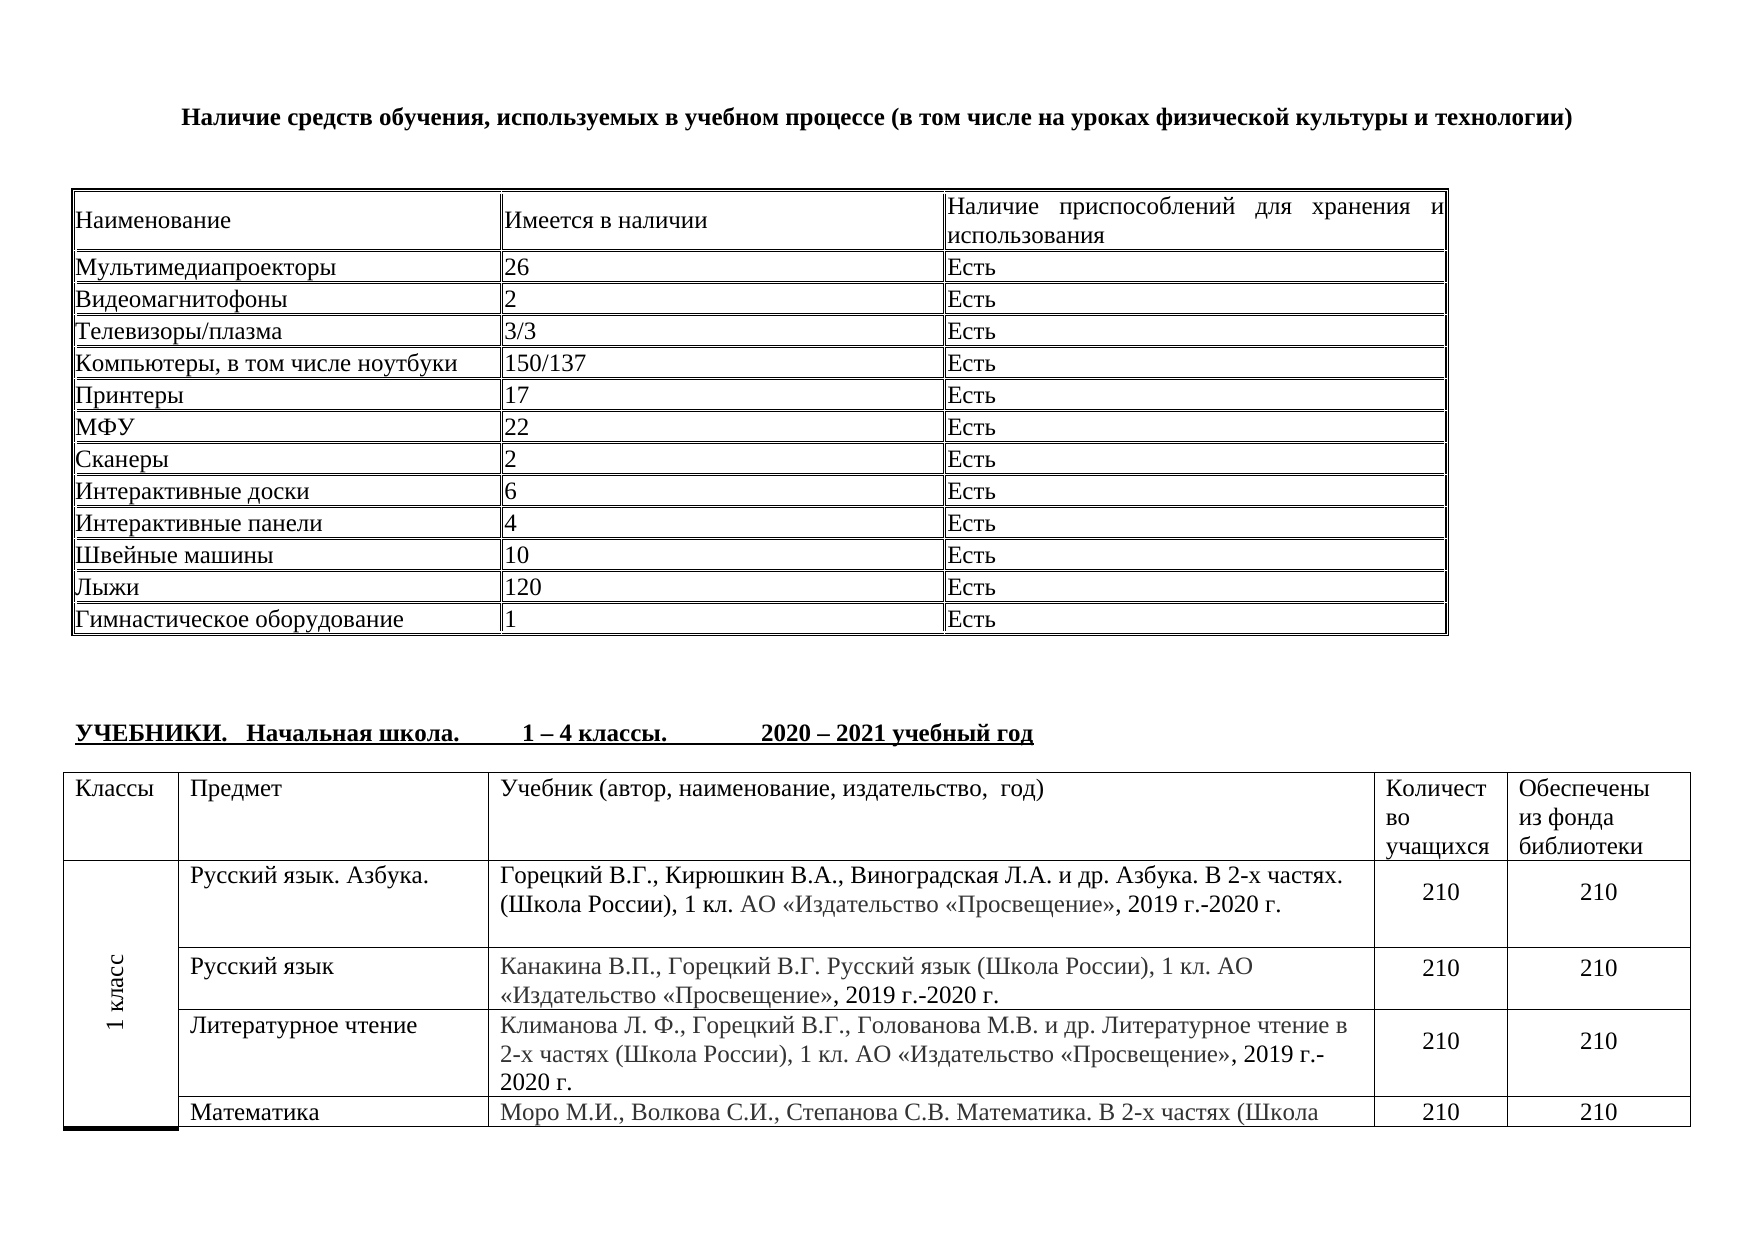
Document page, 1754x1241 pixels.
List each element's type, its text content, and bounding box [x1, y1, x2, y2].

table_cell Компьютеры, в том числе ноутбуки [73, 345, 502, 377]
table_cell Есть [945, 281, 1447, 313]
table_cell Математика [179, 1097, 488, 1126]
table_cell 6 [503, 476, 943, 504]
table_cell Интерактивные панели [75, 505, 500, 537]
table_cell Видеомагнитофоны [73, 281, 502, 313]
table_cell 210 [1375, 1010, 1507, 1096]
table_cell Гимнастическое оборудование [73, 601, 502, 632]
table_cell Есть [945, 249, 1447, 281]
table_cell Есть [946, 569, 1446, 601]
table_cell Русский язык. Азбука. [179, 861, 488, 947]
table_cell Есть [945, 601, 1447, 632]
table_cell Горецкий В.Г., Кирюшкин В.А., Виноградская Л.А. и др. Азбука. В 2-х частях. (Школа России), 1 кл. АО «Издательство «Просвещение», 2019 г.-2020 г. [489, 861, 1374, 947]
table_cell Лыжи [75, 569, 500, 601]
table_cell 2 [503, 284, 943, 313]
text УЧЕБНИКИ. Начальная школа. 1 – 4 классы. 2020 – 2021 учебный год [75, 718, 1679, 747]
table_cell Климанова Л. Ф., Горецкий В.Г., Голованова М.В. и др. Литературное чтение в 2-х частях (Школа России), 1 кл. АО «Издательство «Просвещение», 2019 г.-2020 г. [489, 1010, 1374, 1096]
table_cell Литературное чтение [179, 1010, 488, 1096]
table_cell Интерактивные доски [73, 473, 502, 504]
table_header Предмет [179, 773, 488, 859]
table_header Наименование [75, 192, 502, 249]
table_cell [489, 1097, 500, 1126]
table_cell Швейные машины [73, 537, 502, 568]
table_cell 210 [1508, 1010, 1690, 1096]
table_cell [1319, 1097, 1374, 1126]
table_cell Канакина В.П., Горецкий В.Г. Русский язык (Школа России), 1 кл. АО «Издательство «Просвещение», 2019 г.-2020 г. [489, 948, 1374, 1009]
table_cell 17 [503, 380, 943, 409]
table_cell Есть [945, 313, 1447, 345]
table_cell МФУ [73, 409, 502, 441]
table_cell 210 [1375, 1097, 1507, 1126]
table_cell Принтеры [73, 377, 502, 409]
text Наличие средств обучения, используемых в учебном процессе (в том числе на уроках физической культуры и технологии) [75, 102, 1679, 131]
table_cell 210 [1375, 948, 1507, 1009]
table_cell Есть [945, 537, 1447, 568]
table_header Количество учащихся [1375, 773, 1507, 859]
table_cell Телевизоры/плазма [73, 313, 502, 345]
table_cell Русский язык [179, 948, 488, 1009]
table_cell 22 [503, 412, 943, 441]
table_cell 210 [1375, 861, 1507, 947]
table_cell 1 [502, 604, 945, 632]
table_cell 210 [1508, 1097, 1690, 1126]
table_cell 150/137 [503, 348, 943, 377]
table_cell Есть [945, 345, 1447, 377]
table_cell 4 [503, 508, 943, 537]
table_cell 26 [503, 252, 943, 281]
table_cell 120 [503, 572, 943, 601]
table_cell 1 класс [64, 861, 178, 1126]
table_header Имеется в наличии [502, 192, 945, 249]
table_cell Есть [945, 473, 1447, 504]
table_cell Есть [945, 377, 1447, 409]
table_header Наличие приспособлений для хранения и использования [945, 192, 1445, 249]
table_header Обеспечены из фонда библиотеки [1508, 773, 1690, 859]
table_header Классы [64, 773, 178, 859]
table_cell 210 [1508, 948, 1690, 1009]
table_cell Есть [945, 409, 1447, 441]
table_cell Сканеры [73, 441, 502, 473]
table_cell 10 [503, 540, 943, 568]
table_cell Есть [945, 441, 1447, 473]
table_cell 210 [1508, 861, 1690, 947]
table_cell Мультимедиапроекторы [73, 249, 502, 281]
table_cell Есть [946, 505, 1446, 537]
table_cell 2 [503, 444, 943, 473]
table_header Учебник (автор, наименование, издательство, год) [489, 773, 1374, 859]
table_cell 3/3 [503, 316, 943, 345]
